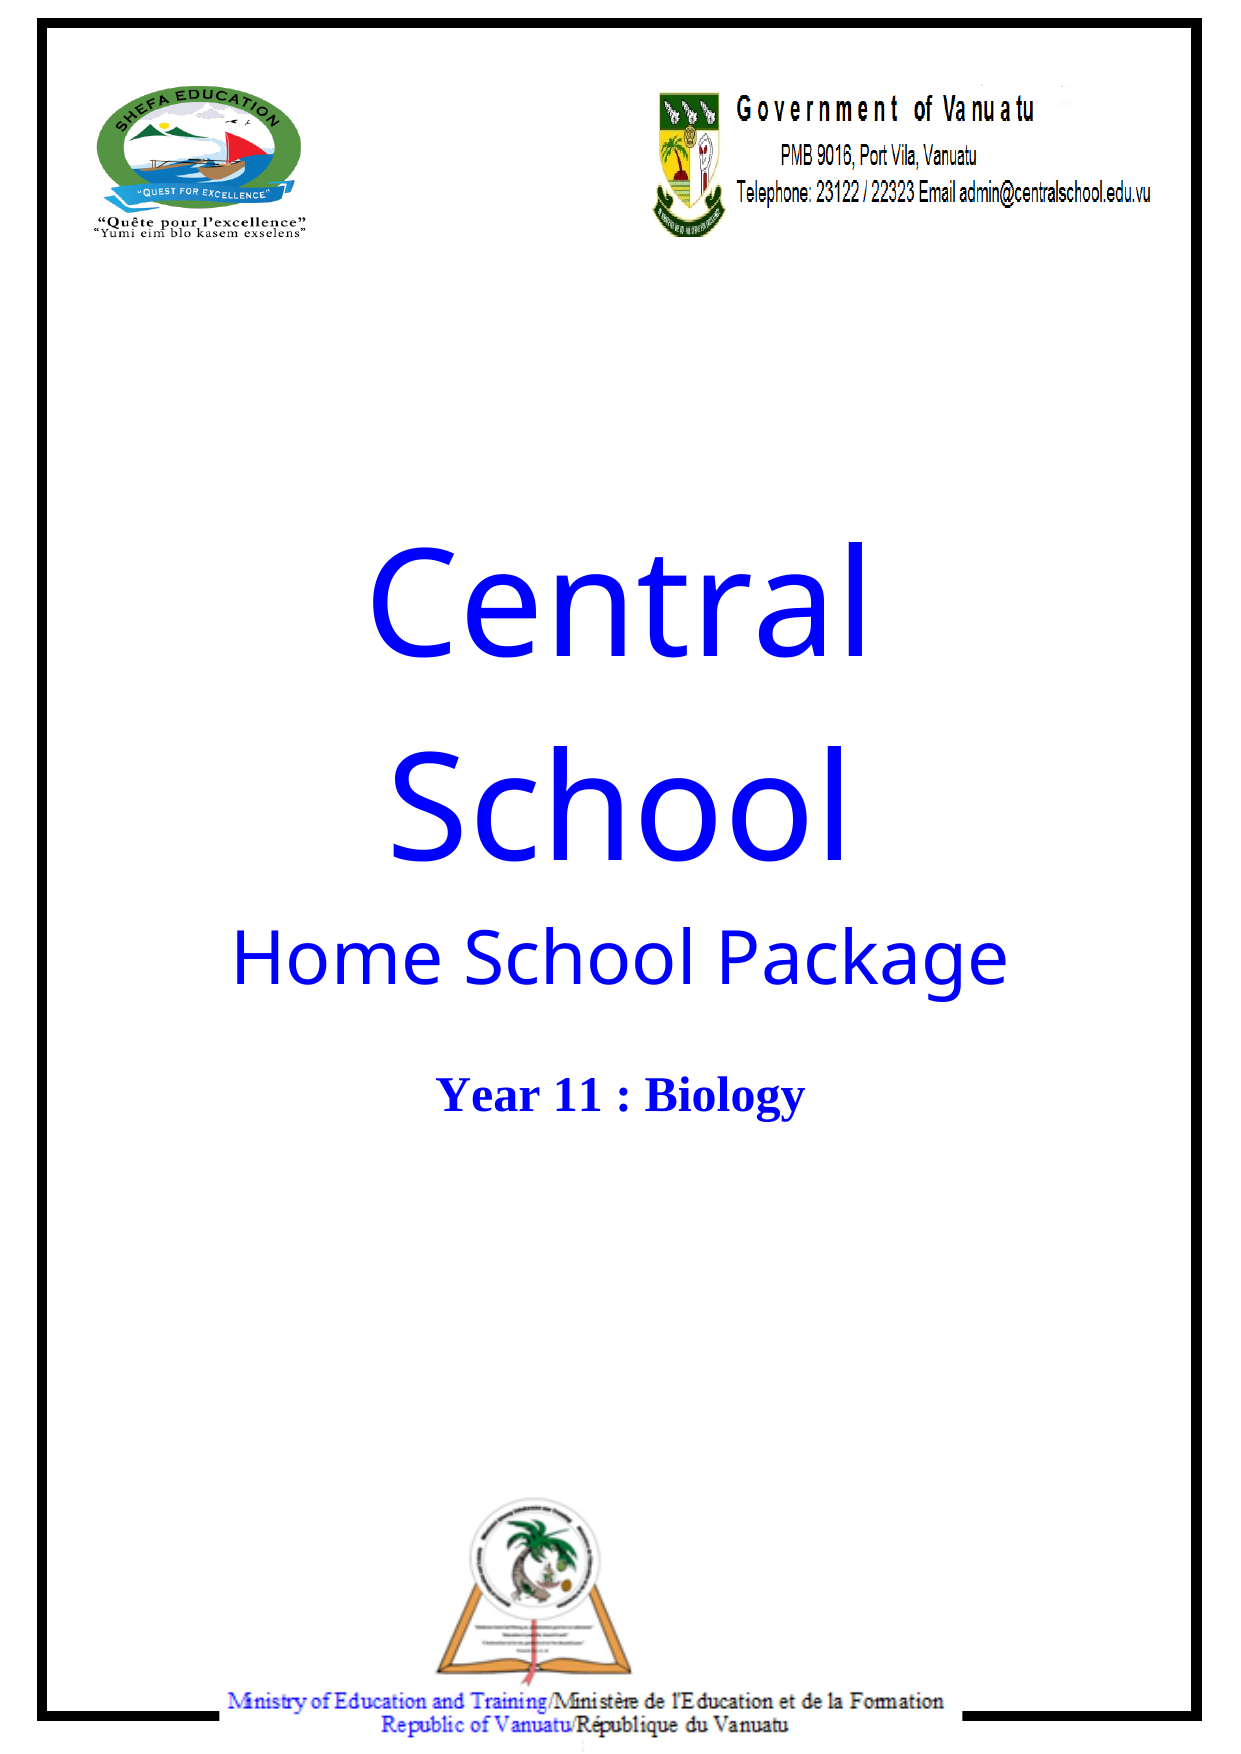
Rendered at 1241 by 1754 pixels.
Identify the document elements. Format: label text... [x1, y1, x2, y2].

picture [219, 1480, 963, 1751]
text Year 11 : Biology [148, 1064, 1093, 1122]
text Home School Package [148, 904, 1093, 1006]
text Central School [148, 496, 1093, 904]
picture [648, 83, 1155, 236]
picture [93, 83, 307, 241]
